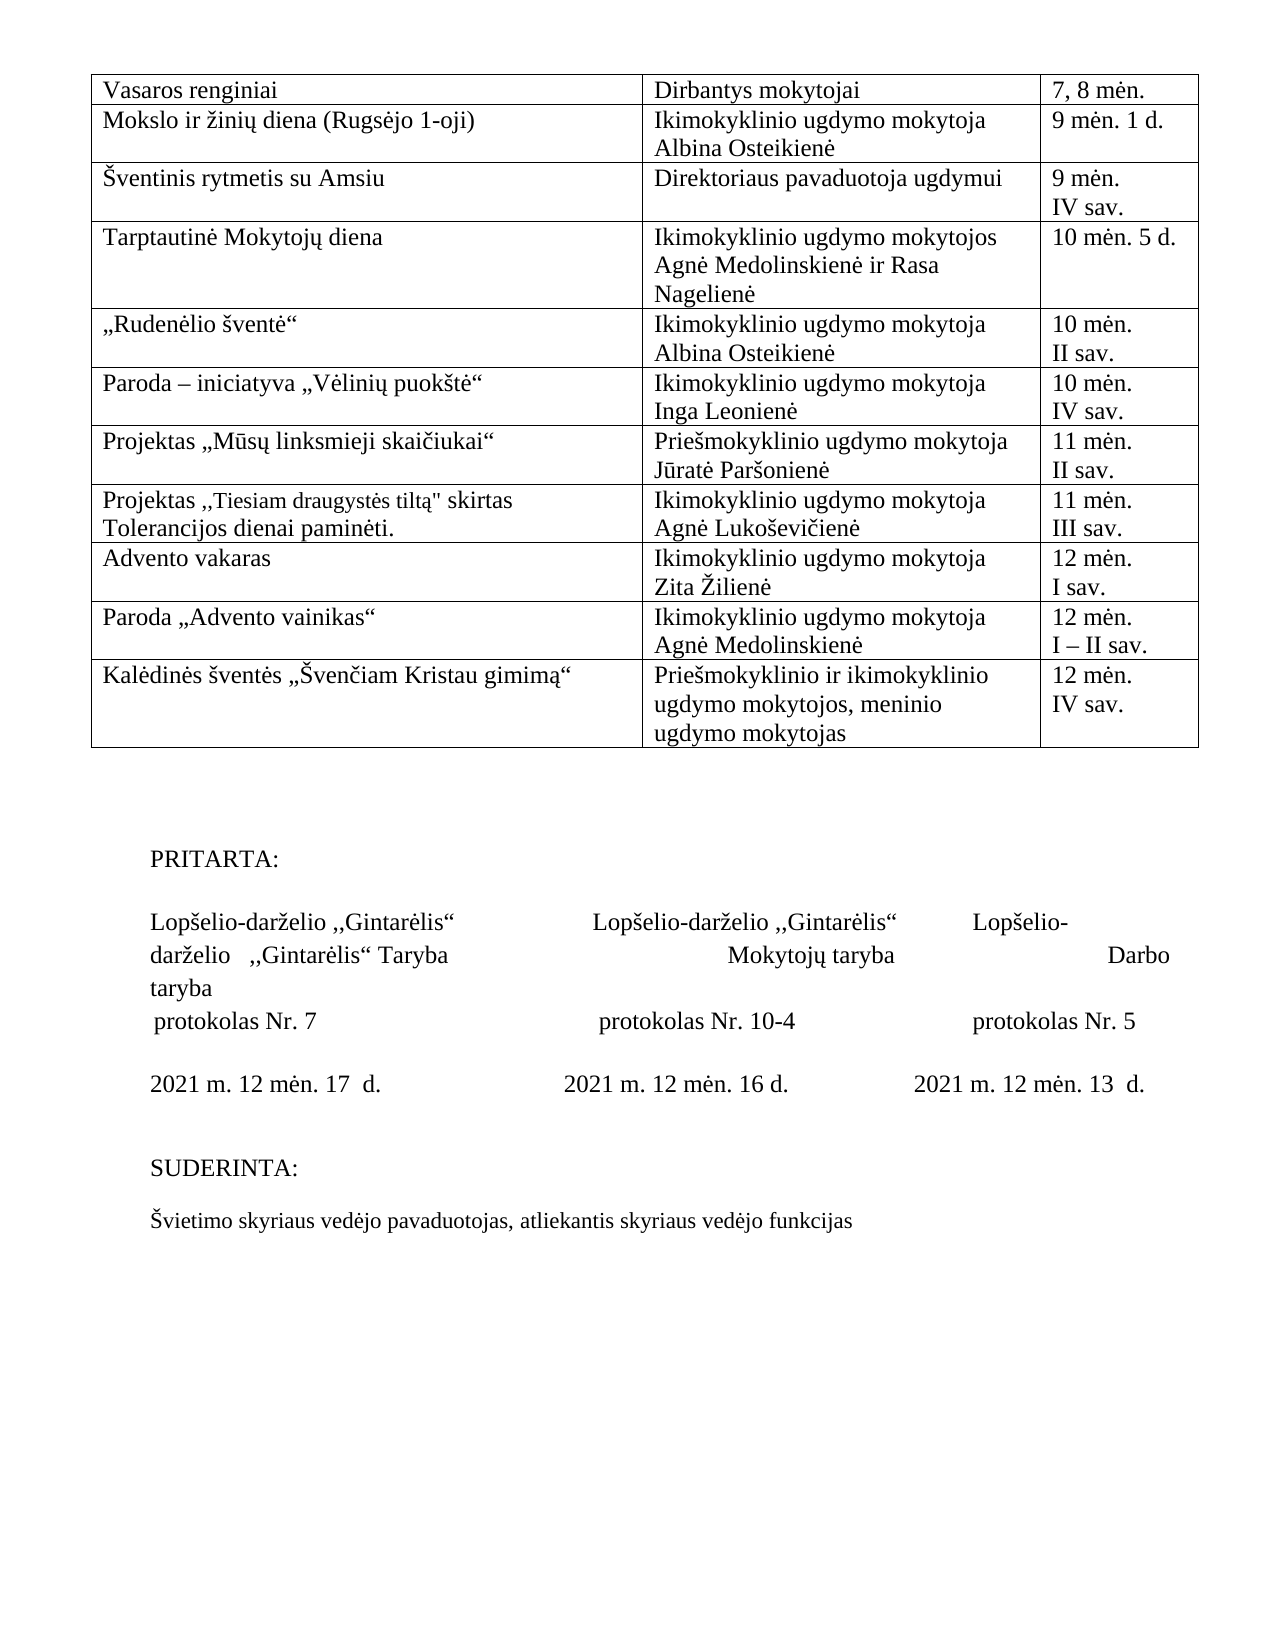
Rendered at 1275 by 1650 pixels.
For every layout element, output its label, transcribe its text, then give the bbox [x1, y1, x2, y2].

text 2021 m. 12 mėn. 17 d. 2021 m. 12 mėn. 16 d. 2021 m. 12 mėn. 13 d. [150, 1069, 1172, 1098]
table_cell 12 mėn. I sav. [1041, 543, 1198, 601]
table_cell Direktoriaus pavaduotoja ugdymui [643, 163, 1040, 221]
table_cell 9 mėn. IV sav. [1041, 163, 1198, 221]
table_cell Ikimokyklinio ugdymo mokytojos Agnė Medolinskienė ir Rasa Nagelienė [643, 222, 1040, 308]
table_cell Priešmokyklinio ir ikimokyklinio ugdymo mokytojos, meninio ugdymo mokytojas [643, 660, 1040, 747]
table_cell Ikimokyklinio ugdymo mokytoja Zita Žilienė [643, 543, 1040, 601]
table_cell 10 mėn. 5 d. [1041, 222, 1198, 308]
text SUDERINTA: [150, 1153, 1181, 1182]
table_cell Advento vakaras [92, 543, 642, 601]
table_cell 11 mėn. II sav. [1041, 426, 1198, 484]
table_cell Priešmokyklinio ugdymo mokytoja Jūratė Paršonienė [643, 426, 1040, 484]
text protokolas Nr. 7 protokolas Nr. 10-4 protokolas Nr. 5 [91, 1006, 1172, 1035]
table_cell 11 mėn. III sav. [1041, 485, 1198, 542]
table_cell Ikimokyklinio ugdymo mokytoja Albina Osteikienė [643, 105, 1040, 162]
text Švietimo skyriaus vedėjo pavaduotojas, atliekantis skyriaus vedėjo funkcijas [150, 1207, 1181, 1234]
text Lopšelio-darželio ,,Gintarėlis“ Lopšelio-darželio ,,Gintarėlis“ Lopšelio-darželio ,,Gintarėlis“ Taryba Mokytojų taryba Darbo taryba [150, 907, 1172, 1002]
table_cell Vasaros renginiai [92, 75, 642, 104]
text PRITARTA: [150, 844, 1181, 873]
table_cell Ikimokyklinio ugdymo mokytoja Agnė Lukoševičienė [643, 485, 1040, 542]
table_cell Šventinis rytmetis su Amsiu [92, 163, 642, 221]
table_cell Dirbantys mokytojai [643, 75, 1040, 104]
table_cell Ikimokyklinio ugdymo mokytoja Agnė Medolinskienė [643, 602, 1040, 659]
table_cell 9 mėn. 1 d. [1041, 105, 1198, 162]
table_cell 7, 8 mėn. [1041, 75, 1198, 104]
table_cell 12 mėn. I – II sav. [1041, 602, 1198, 659]
table_cell 10 mėn. IV sav. [1041, 368, 1198, 425]
table_cell Tarptautinė Mokytojų diena [92, 222, 642, 308]
table_cell Mokslo ir žinių diena (Rugsėjo 1-oji) [92, 105, 642, 162]
table_cell 10 mėn. II sav. [1041, 309, 1198, 367]
table_cell Paroda – iniciatyva „Vėlinių puokštė“ [92, 368, 642, 425]
table_cell Projektas „Mūsų linksmieji skaičiukai“ [92, 426, 642, 484]
table_cell Ikimokyklinio ugdymo mokytoja Albina Osteikienė [643, 309, 1040, 367]
table_cell Kalėdinės šventės „Švenčiam Kristau gimimą“ [92, 660, 642, 747]
table_cell Ikimokyklinio ugdymo mokytoja Inga Leonienė [643, 368, 1040, 425]
table_cell „Rudenėlio šventė“ [92, 309, 642, 367]
table_cell Paroda „Advento vainikas“ [92, 602, 642, 659]
table_cell 12 mėn. IV sav. [1041, 660, 1198, 747]
table_cell Projektas ,,Tiesiam draugystės tiltą" skirtas Tolerancijos dienai paminėti. [92, 485, 642, 542]
